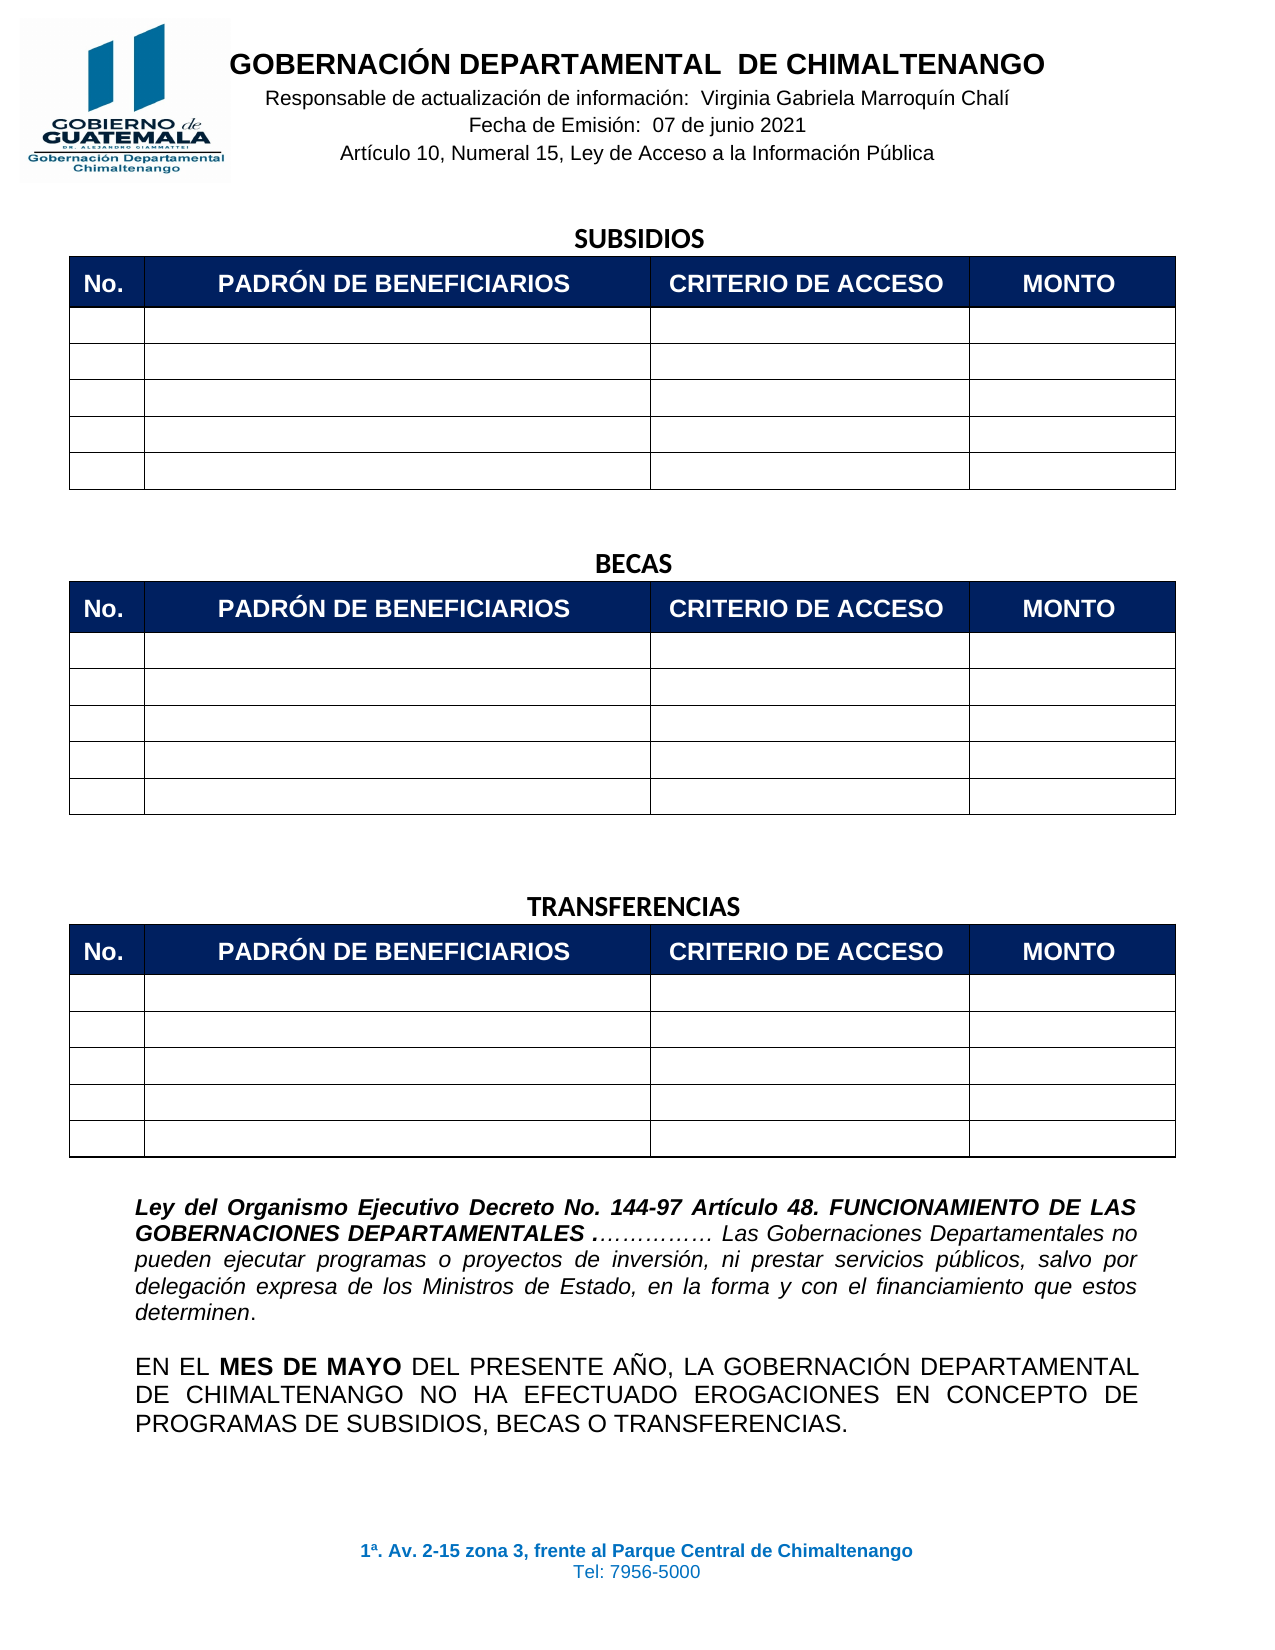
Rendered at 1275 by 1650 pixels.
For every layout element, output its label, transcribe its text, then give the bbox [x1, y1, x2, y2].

table_cell [970, 344, 1175, 379]
table_cell [651, 669, 969, 704]
table_cell [145, 380, 650, 416]
table_cell [145, 1121, 650, 1156]
table_cell [145, 1048, 650, 1083]
table_header CRITERIO DE ACCESO [651, 257, 969, 306]
table_cell [651, 1012, 969, 1047]
table_header CRITERIO DE ACCESO [651, 925, 969, 974]
table_cell [145, 779, 650, 814]
table_cell [651, 344, 969, 379]
table_header CRITERIO DE ACCESO [651, 582, 969, 632]
table_cell [70, 380, 144, 416]
table_cell [651, 779, 969, 814]
table_cell [651, 975, 969, 1011]
table_cell [145, 453, 650, 489]
table_header No. [70, 582, 144, 632]
table_cell [145, 417, 650, 452]
table_header No. [70, 925, 144, 974]
table_cell [145, 706, 650, 741]
table_header MONTO [970, 925, 1175, 974]
table_cell [651, 453, 969, 489]
table_cell [970, 669, 1175, 704]
table_cell [651, 706, 969, 741]
table_cell [70, 742, 144, 777]
table_cell [970, 633, 1175, 668]
table_cell [70, 1121, 144, 1156]
table_cell [651, 1121, 969, 1156]
table_cell [145, 308, 650, 343]
table_cell [70, 1048, 144, 1083]
table_cell [970, 706, 1175, 741]
table_cell [145, 742, 650, 777]
table_cell [70, 1012, 144, 1047]
table_cell [145, 975, 650, 1011]
table_cell [970, 1121, 1175, 1156]
table_cell [651, 380, 969, 416]
table_cell [145, 633, 650, 668]
table_cell [651, 1048, 969, 1083]
table_cell [970, 417, 1175, 452]
table_cell [70, 779, 144, 814]
table_cell [651, 417, 969, 452]
table_cell [970, 1085, 1175, 1120]
table_cell [970, 453, 1175, 489]
table_header MONTO [970, 257, 1175, 306]
table_cell [970, 1012, 1175, 1047]
table_header PADRÓN DE BENEFICIARIOS [145, 925, 650, 974]
table_cell [970, 380, 1175, 416]
table_cell [651, 308, 969, 343]
table_cell [145, 1012, 650, 1047]
table_cell [70, 633, 144, 668]
table_cell [970, 779, 1175, 814]
text TRANSFERENCIAS [135, 888, 1132, 923]
text Ley del Organismo Ejecutivo Decreto No. 144-97 Artículo 48. FUNCIONAMIENTO DE LAS GOBERNACIONES DEPARTAMENTALES .…………… Las Gobernaciones Departamentales no pueden ejecutar programas o proyectos de inversión, ni prestar servicios públicos, salvo por delegación expresa de los Ministros de Estado, en la forma y con el financiamiento que estos determinen. [135, 1194, 1140, 1325]
table_cell [145, 344, 650, 379]
table_cell [651, 1085, 969, 1120]
table_cell [70, 1085, 144, 1120]
text BECAS [135, 545, 1132, 581]
table_cell [70, 344, 144, 379]
text SUBSIDIOS [146, 220, 1133, 256]
table_header PADRÓN DE BENEFICIARIOS [145, 582, 650, 632]
picture [19, 18, 231, 183]
table_cell [970, 742, 1175, 777]
table_cell [651, 633, 969, 668]
table_cell [970, 1048, 1175, 1083]
table_cell [145, 669, 650, 704]
table_cell [70, 308, 144, 343]
table_cell [970, 308, 1175, 343]
table_cell [70, 669, 144, 704]
table_cell [145, 1085, 650, 1120]
table_header No. [70, 257, 144, 306]
table_cell [651, 742, 969, 777]
table_cell [70, 706, 144, 741]
table_cell [970, 975, 1175, 1011]
table_header MONTO [970, 582, 1175, 632]
table_cell [70, 975, 144, 1011]
table_cell [70, 453, 144, 489]
table_header PADRÓN DE BENEFICIARIOS [145, 257, 650, 306]
text EN EL MES DE MAYO DEL PRESENTE AÑO, LA GOBERNACIÓN DEPARTAMENTAL DE CHIMALTENANGO NO HA EFECTUADO EROGACIONES EN CONCEPTO DE PROGRAMAS DE SUBSIDIOS, BECAS O TRANSFERENCIAS. [135, 1352, 1140, 1438]
table_cell [70, 417, 144, 452]
